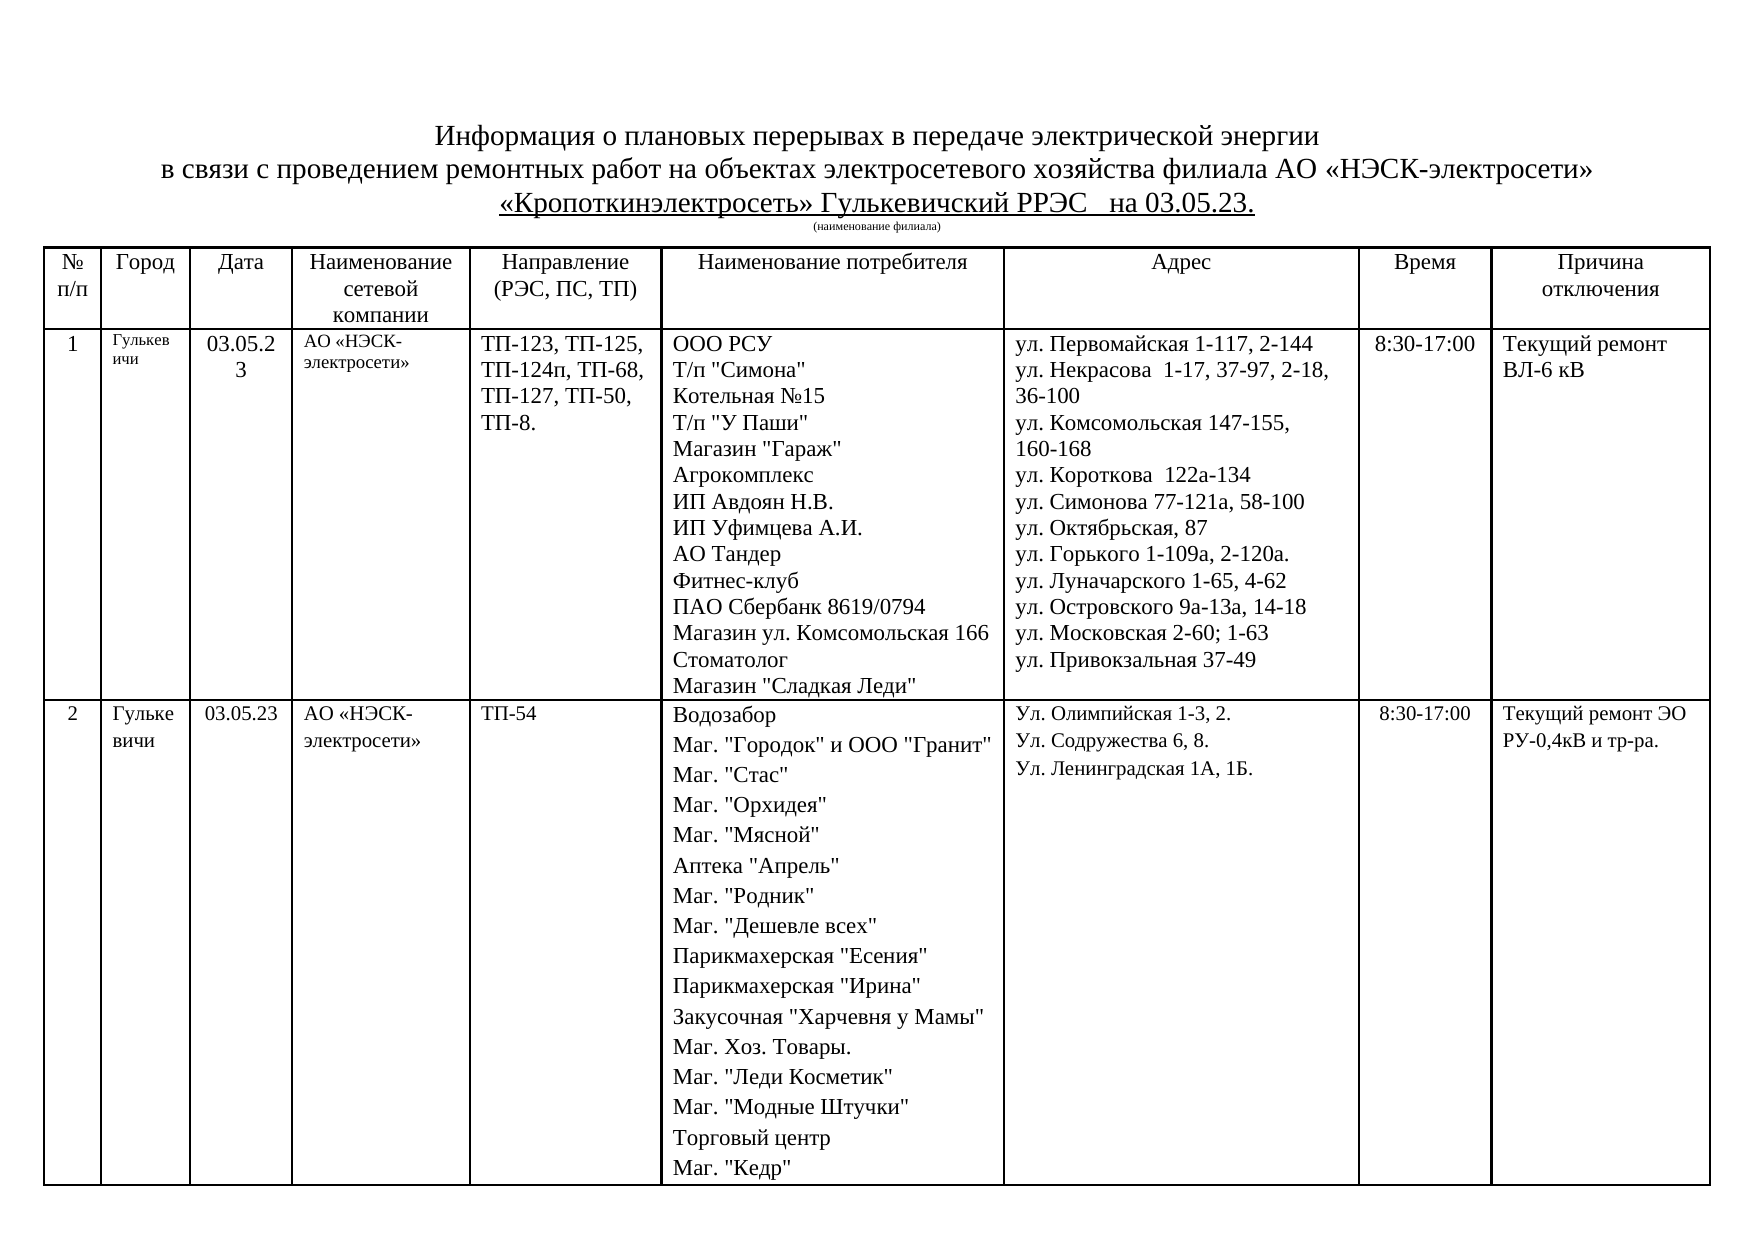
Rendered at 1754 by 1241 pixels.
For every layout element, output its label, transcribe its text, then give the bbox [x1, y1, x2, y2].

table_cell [663, 701, 1003, 1184]
table_cell ул. Первомайская 1-117, 2-144 ул. Некрасова 1-17, 37-97, 2-18, 36-100 ул. Комсомольская 147-155, 160-168 ул. Короткова 122а-134 ул. Симонова 77-121а, 58-100 ул. Октябрьская, 87 ул. Горького 1-109а, 2-120а. ул. Луначарского 1-65, 4-62 ул. Островского 9а-13а, 14-18 ул. Московская 2-60; 1-63 ул. Привокзальная 37-49 [1005, 330, 1358, 698]
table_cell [1493, 701, 1709, 1184]
table_cell АО «НЭСК-электросети» [293, 330, 469, 698]
table_cell Текущий ремонт ВЛ-6 кВ [1493, 330, 1709, 698]
table_cell 2 [45, 701, 100, 1184]
table_header Город [102, 249, 189, 327]
table_header № п/п [45, 249, 100, 327]
table_cell 8:30-17:00 [1360, 701, 1490, 1184]
text Информация о плановых перерывах в передаче электрической энергии [59, 118, 1695, 152]
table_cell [293, 701, 469, 1184]
table_header Направление (РЭС, ПС, ТП) [471, 249, 660, 327]
table_cell Гулькевичи [102, 330, 189, 698]
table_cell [1005, 701, 1358, 1184]
table_cell 03.05.23 [191, 701, 291, 1184]
table_header Причина отключения [1493, 249, 1709, 327]
table_header Наименование потребителя [663, 249, 1003, 327]
table_header Наименование сетевой компании [293, 249, 469, 327]
table_header Время [1360, 249, 1490, 327]
table_cell 03.05.23 [191, 330, 291, 698]
table_header Адрес [1005, 249, 1358, 327]
table_cell ТП-123, ТП-125, ТП-124п, ТП-68, ТП-127, ТП-50, ТП-8. [471, 330, 660, 698]
table_cell 1 [45, 330, 100, 698]
text (наименование филиала) [59, 219, 1695, 243]
table_header Дата [191, 249, 291, 327]
table_cell 8:30-17:00 [1360, 330, 1490, 698]
table_cell Гулькевичи [102, 701, 189, 1184]
text в связи с проведением ремонтных работ на объектах электросетевого хозяйства филиала АО «НЭСК-электросети» «Кропоткинэлектросеть» Гулькевичский РРЭС на 03.05.23. [59, 152, 1695, 219]
table_cell ТП-54 [471, 701, 660, 1184]
table_cell ООО РСУ Т/п "Симона" Котельная №15 Т/п "У Паши" Магазин "Гараж" Агрокомплекс ИП Авдоян Н.В. ИП Уфимцева А.И. АО Тандер Фитнес-клуб ПАО Сбербанк 8619/0794 Магазин ул. Комсомольская 166 Стоматолог Магазин "Сладкая Леди" [663, 330, 1003, 698]
